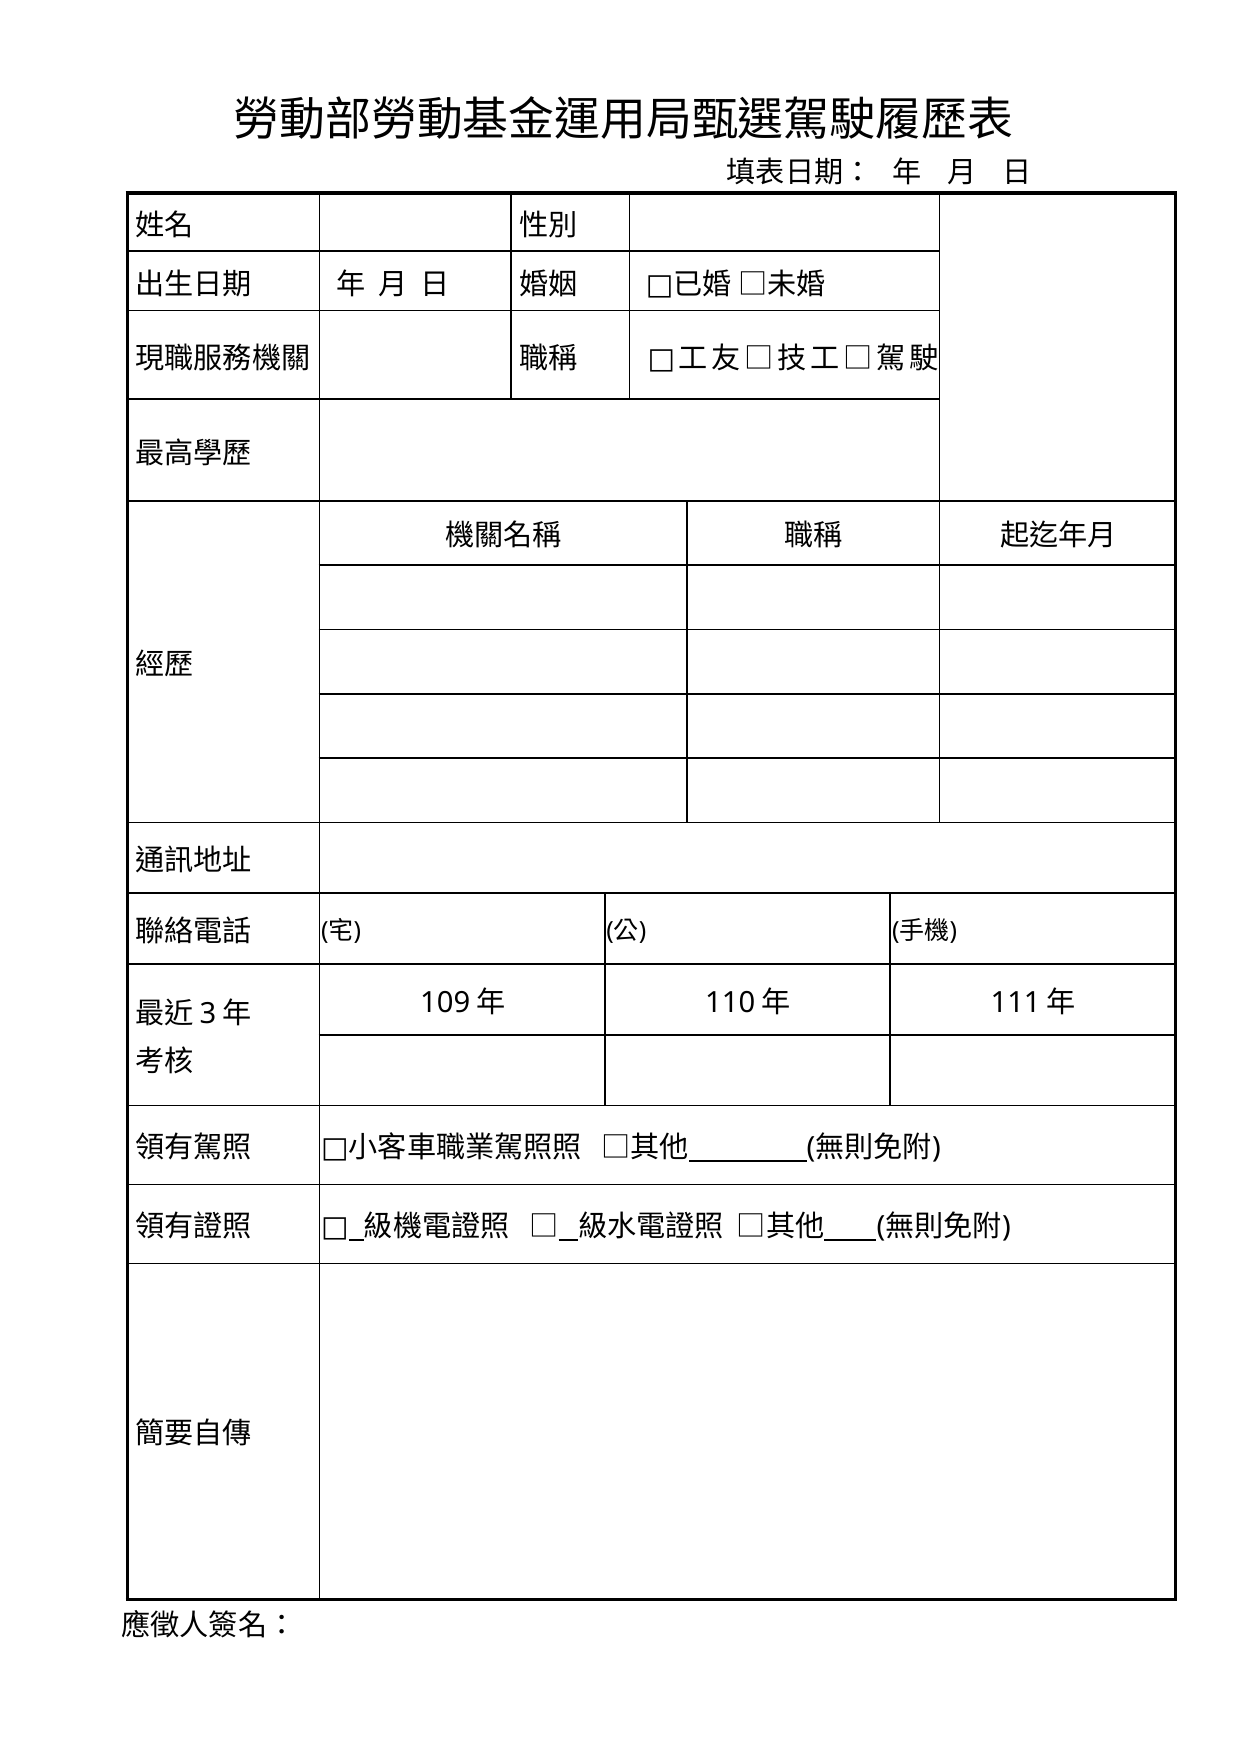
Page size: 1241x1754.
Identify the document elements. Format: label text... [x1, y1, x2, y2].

table_cell [320, 695, 686, 757]
table_cell [688, 566, 939, 629]
table_cell [320, 1264, 1174, 1598]
table_cell □ 級機電證照 □ 級水電證照 □其他 (無則免附) [320, 1185, 1174, 1262]
table_cell [320, 1036, 604, 1105]
table_cell [320, 823, 1174, 892]
table_header 姓名 [129, 195, 319, 250]
table_cell □已婚 □未婚 [630, 252, 939, 309]
table_cell 簡要自傳 [129, 1264, 319, 1598]
table_cell 最近3年 考核 [129, 965, 319, 1105]
table_cell (手機) [891, 894, 1174, 963]
table_cell [688, 759, 939, 821]
table_cell 現職服務機關 [129, 311, 319, 398]
table_cell 職稱 [512, 311, 629, 398]
table_cell [320, 759, 686, 821]
table_cell [606, 1036, 889, 1105]
table_cell 111年 [891, 965, 1174, 1034]
table_cell [688, 630, 939, 693]
table_cell 經歷 [129, 502, 319, 821]
table_cell [688, 695, 939, 757]
table_cell [320, 630, 686, 693]
text 應徵人簽名： [121, 1601, 1081, 1644]
table_cell (公) [606, 894, 889, 963]
table_cell □工友□技工□駕駛 [630, 311, 939, 398]
table_cell 婚姻 [512, 252, 629, 309]
table_cell [320, 311, 510, 398]
table_header [940, 195, 1174, 500]
table_cell □小客車職業駕照照 □其他 (無則免附) [320, 1106, 1174, 1184]
table_cell [940, 630, 1174, 693]
table_header [630, 195, 939, 250]
table_cell 起迄年月 [940, 502, 1174, 564]
text 填表日期： 年 月 日 [726, 149, 1125, 191]
table_cell 職稱 [688, 502, 939, 564]
table_cell 年 月 日 [320, 252, 510, 309]
table_header [320, 195, 510, 250]
table_header 性別 [512, 195, 629, 250]
table_cell 領有證照 [129, 1185, 319, 1262]
table_cell 機關名稱 [320, 502, 686, 564]
table_cell [940, 759, 1174, 821]
text 勞動部勞動基金運用局甄選駕駛履歷表 [165, 83, 1081, 149]
table_cell 最高學歷 [129, 400, 319, 500]
table_cell [891, 1036, 1174, 1105]
table_cell [940, 566, 1174, 629]
table_cell 聯絡電話 [129, 894, 319, 963]
table_cell (宅) [320, 894, 604, 963]
table_cell 出生日期 [129, 252, 319, 309]
table_cell 領有駕照 [129, 1106, 319, 1184]
table_cell 通訊地址 [129, 823, 319, 892]
table_cell [320, 566, 686, 629]
table_cell 109年 [320, 965, 604, 1034]
table_cell 110年 [606, 965, 889, 1034]
table_cell [940, 695, 1174, 757]
table_cell [320, 400, 939, 500]
